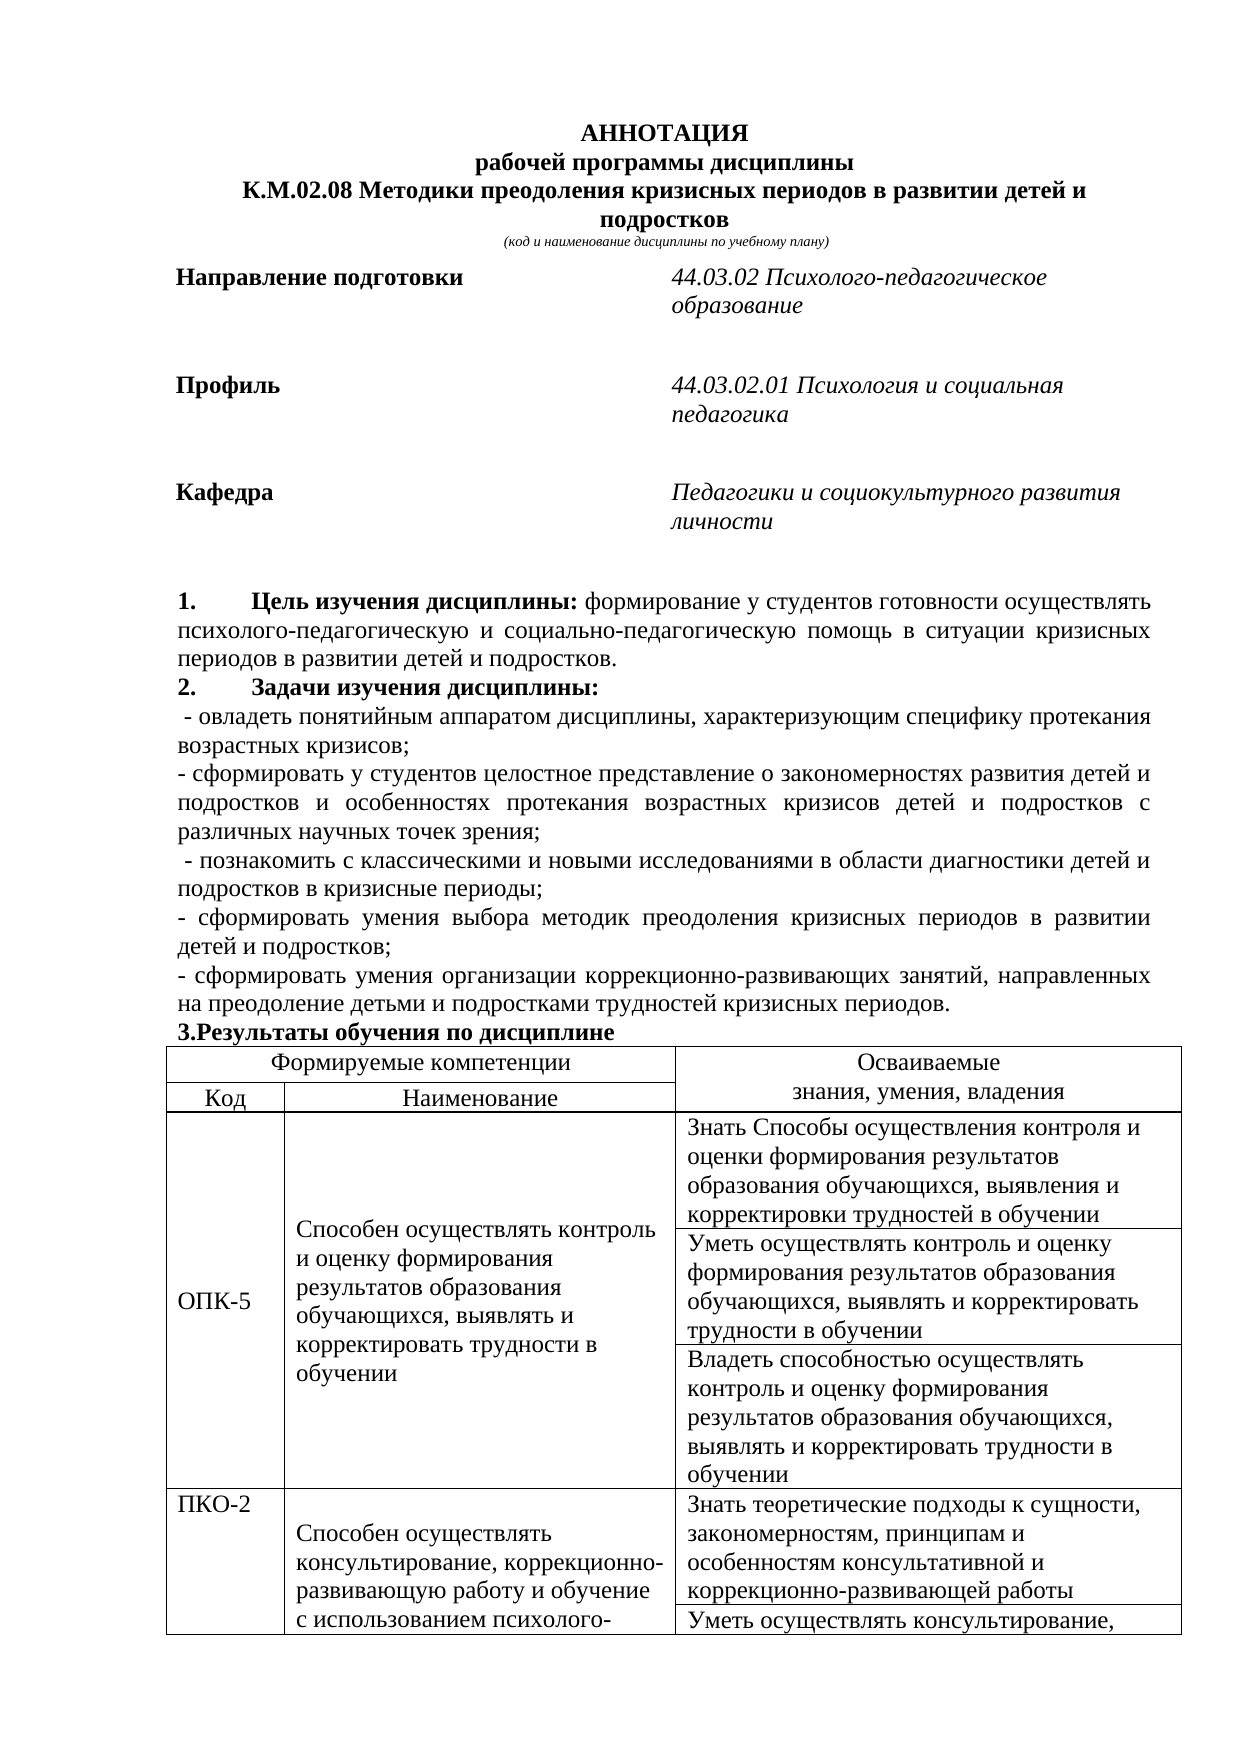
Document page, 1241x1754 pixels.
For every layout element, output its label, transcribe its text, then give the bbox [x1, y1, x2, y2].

text К.М.02.08 Методики преодоления кризисных периодов в развитии детей и подростков [177, 176, 1152, 233]
text рабочей программы дисциплины [177, 147, 1152, 176]
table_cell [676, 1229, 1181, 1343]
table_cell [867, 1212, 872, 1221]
text - сформировать умения выбора методик преодоления кризисных периодов в развитии детей и подростков; [177, 902, 1152, 960]
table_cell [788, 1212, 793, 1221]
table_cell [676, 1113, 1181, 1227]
list Цель изучения дисциплины: формирование у студентов готовности осуществлять психолого-педагогическую и социально-педагогическую помощь в ситуации кризисных периодов в развитии детей и подростков. [177, 586, 1152, 672]
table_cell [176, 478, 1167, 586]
text - познакомить с классическими и новыми исследованиями в области диагностики детей и подростков в кризисные периоды; [177, 845, 1152, 902]
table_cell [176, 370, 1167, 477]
text АННОТАЦИЯ [177, 118, 1152, 147]
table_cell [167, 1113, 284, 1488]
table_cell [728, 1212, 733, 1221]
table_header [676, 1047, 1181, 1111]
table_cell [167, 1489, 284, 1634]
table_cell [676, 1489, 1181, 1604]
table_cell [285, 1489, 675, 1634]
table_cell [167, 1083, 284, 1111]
list 3.Результаты обучения по дисциплине [177, 1017, 1152, 1046]
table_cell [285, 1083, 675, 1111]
text - овладеть понятийным аппаратом дисциплины, характеризующим специфику протекания возрастных кризисов; [177, 701, 1152, 758]
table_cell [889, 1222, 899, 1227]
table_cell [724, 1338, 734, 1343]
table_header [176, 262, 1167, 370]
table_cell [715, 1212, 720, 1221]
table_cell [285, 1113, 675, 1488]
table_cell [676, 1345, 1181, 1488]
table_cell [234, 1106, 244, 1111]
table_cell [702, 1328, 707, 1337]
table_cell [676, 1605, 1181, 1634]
text - сформировать у студентов целостное представление о закономерностях развития детей и подростков и особенностях протекания возрастных кризисов детей и подростков с различных научных точек зрения; [177, 758, 1152, 845]
text - сформировать умения организации коррекционно-развивающих занятий, направленных на преодоление детьми и подростками трудностей кризисных периодов. [177, 960, 1152, 1017]
text 2. Задачи изучения дисциплины: [177, 672, 1152, 701]
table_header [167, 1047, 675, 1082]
text (код и наименование дисциплины по учебному плану) [177, 233, 1152, 262]
